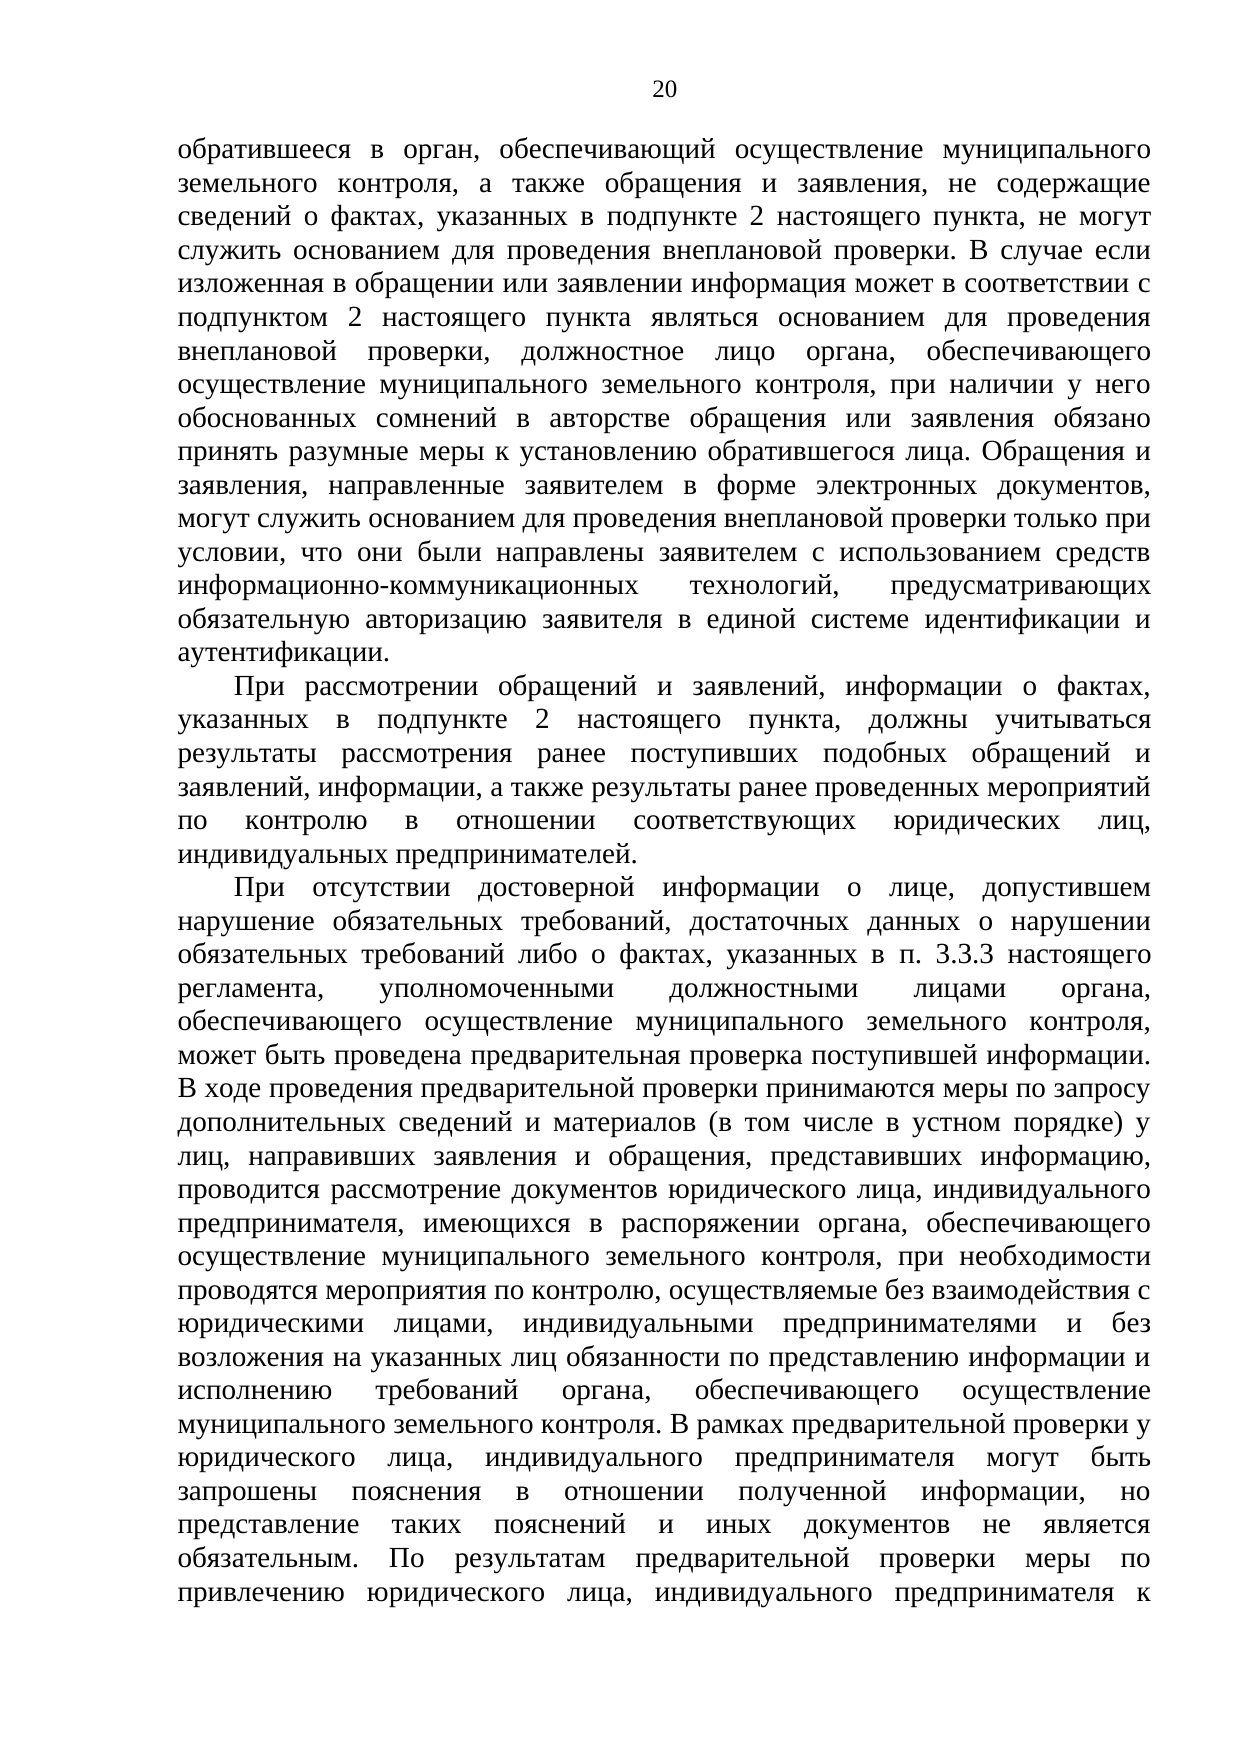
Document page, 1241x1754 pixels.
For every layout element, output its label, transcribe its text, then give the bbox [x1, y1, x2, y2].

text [177, 869, 1152, 1607]
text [177, 131, 1152, 668]
text При рассмотрении обращений и заявлений, информации о фактах, указанных в подпункте 2 настоящего пункта, должны учитываться результаты рассмотрения ранее поступивших подобных обращений и заявлений, информации, а также результаты ранее проведенных мероприятий по контролю в отношении соответствующих юридических лиц, индивидуальных предпринимателей. [177, 668, 1152, 869]
